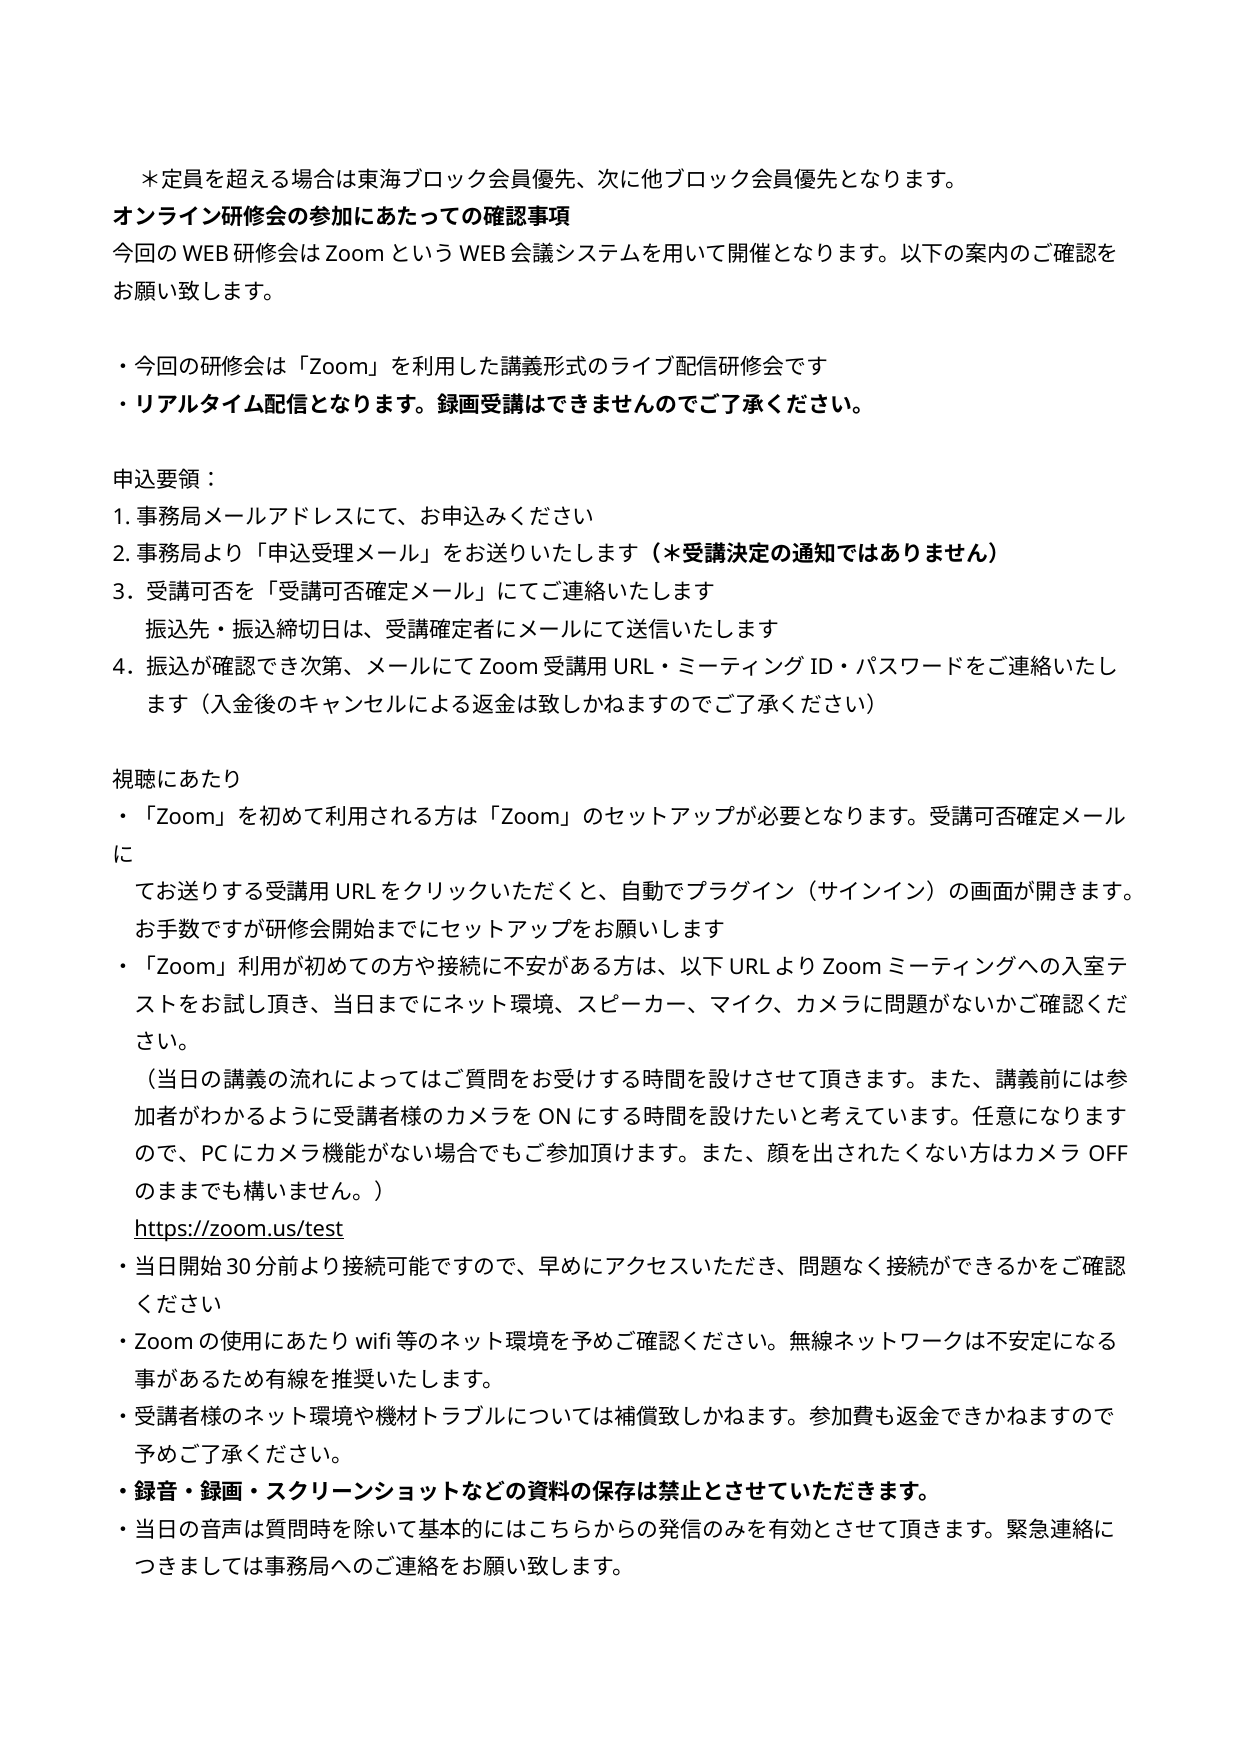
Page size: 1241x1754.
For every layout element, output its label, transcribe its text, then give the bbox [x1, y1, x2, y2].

text ・「Zoom」利用が初めての方や接続に不安がある方は、以下URLよりZoomミーティングへの入室テストをお試し頂き、当日までにネット環境、スピーカー、マイク、カメラに問題がないかご確認ください。 （当日の講義の流れによってはご質問をお受けする時間を設けさせて頂きます。また、講義前には参加者がわかるように受講者様のカメラをONにする時間を設けたいと考えています。任意になりますので、PCにカメラ機能がない場合でもご参加頂けます。また、顔を出されたくない方はカメラOFFのままでも構いません。） https://zoom.us/test [112, 946, 1128, 1246]
text ・当日開始30分前より接続可能ですので、早めにアクセスいただき、問題なく接続ができるかをご確認 [112, 1246, 1128, 1284]
text つきましては事務局へのご連絡をお願い致します。 [112, 1546, 1128, 1584]
text ください [112, 1284, 1128, 1321]
text オンライン研修会の参加にあたっての確認事項 [112, 196, 1128, 234]
text ・録音・録画・スクリーンショットなどの資料の保存は禁止とさせていただきます。 [112, 1471, 1128, 1509]
text お手数ですが研修会開始までにセットアップをお願いします [112, 909, 1128, 946]
text 振込先・振込締切日は、受講確定者にメールにて送信いたします 4．振込が確認でき次第、メールにてZoom受講用URL・ミーティングID・パスワードをご連絡いたし [112, 609, 1128, 684]
text ・今回の研修会は「Zoom」を利用した講義形式のライブ配信研修会です ・リアルタイム配信となります。録画受講はできませんのでご了承ください。 [112, 346, 1128, 421]
text ・当日の音声は質問時を除いて基本的にはこちらからの発信のみを有効とさせて頂きます。緊急連絡に [112, 1509, 1128, 1546]
text 事があるため有線を推奨いたします。 [134, 1359, 1128, 1396]
text ・受講者様のネット環境や機材トラブルについては補償致しかねます。参加費も返金できかねますので [112, 1396, 1128, 1434]
text 今回のWEB研修会はZoomというWEB会議システムを用いて開催となります。以下の案内のご確認をお願い致します。 [112, 234, 1128, 309]
text 視聴にあたり ・「Zoom」を初めて利用される方は「Zoom」のセットアップが必要となります。受講可否確定メールに [112, 759, 1128, 871]
text ・Zoomの使用にあたりwifi等のネット環境を予めご確認ください。無線ネットワークは不安定になる [112, 1321, 1128, 1359]
text ＊定員を超える場合は東海ブロック会員優先、次に他ブロック会員優先となります。 [112, 159, 1128, 196]
text 予めご了承ください。 [112, 1434, 1128, 1471]
text ます（入金後のキャンセルによる返金は致しかねますのでご了承ください） [112, 684, 1128, 759]
text てお送りする受講用URLをクリックいただくと、自動でプラグイン（サインイン）の画面が開きます。 [112, 871, 1128, 909]
text 申込要領： 1. 事務局メールアドレスにて、お申込みください 2. 事務局より「申込受理メール」をお送りいたします（＊受講決定の通知ではありません） 3．受講可否を「受講可否確定メール」にてご連絡いたします [112, 459, 1128, 609]
